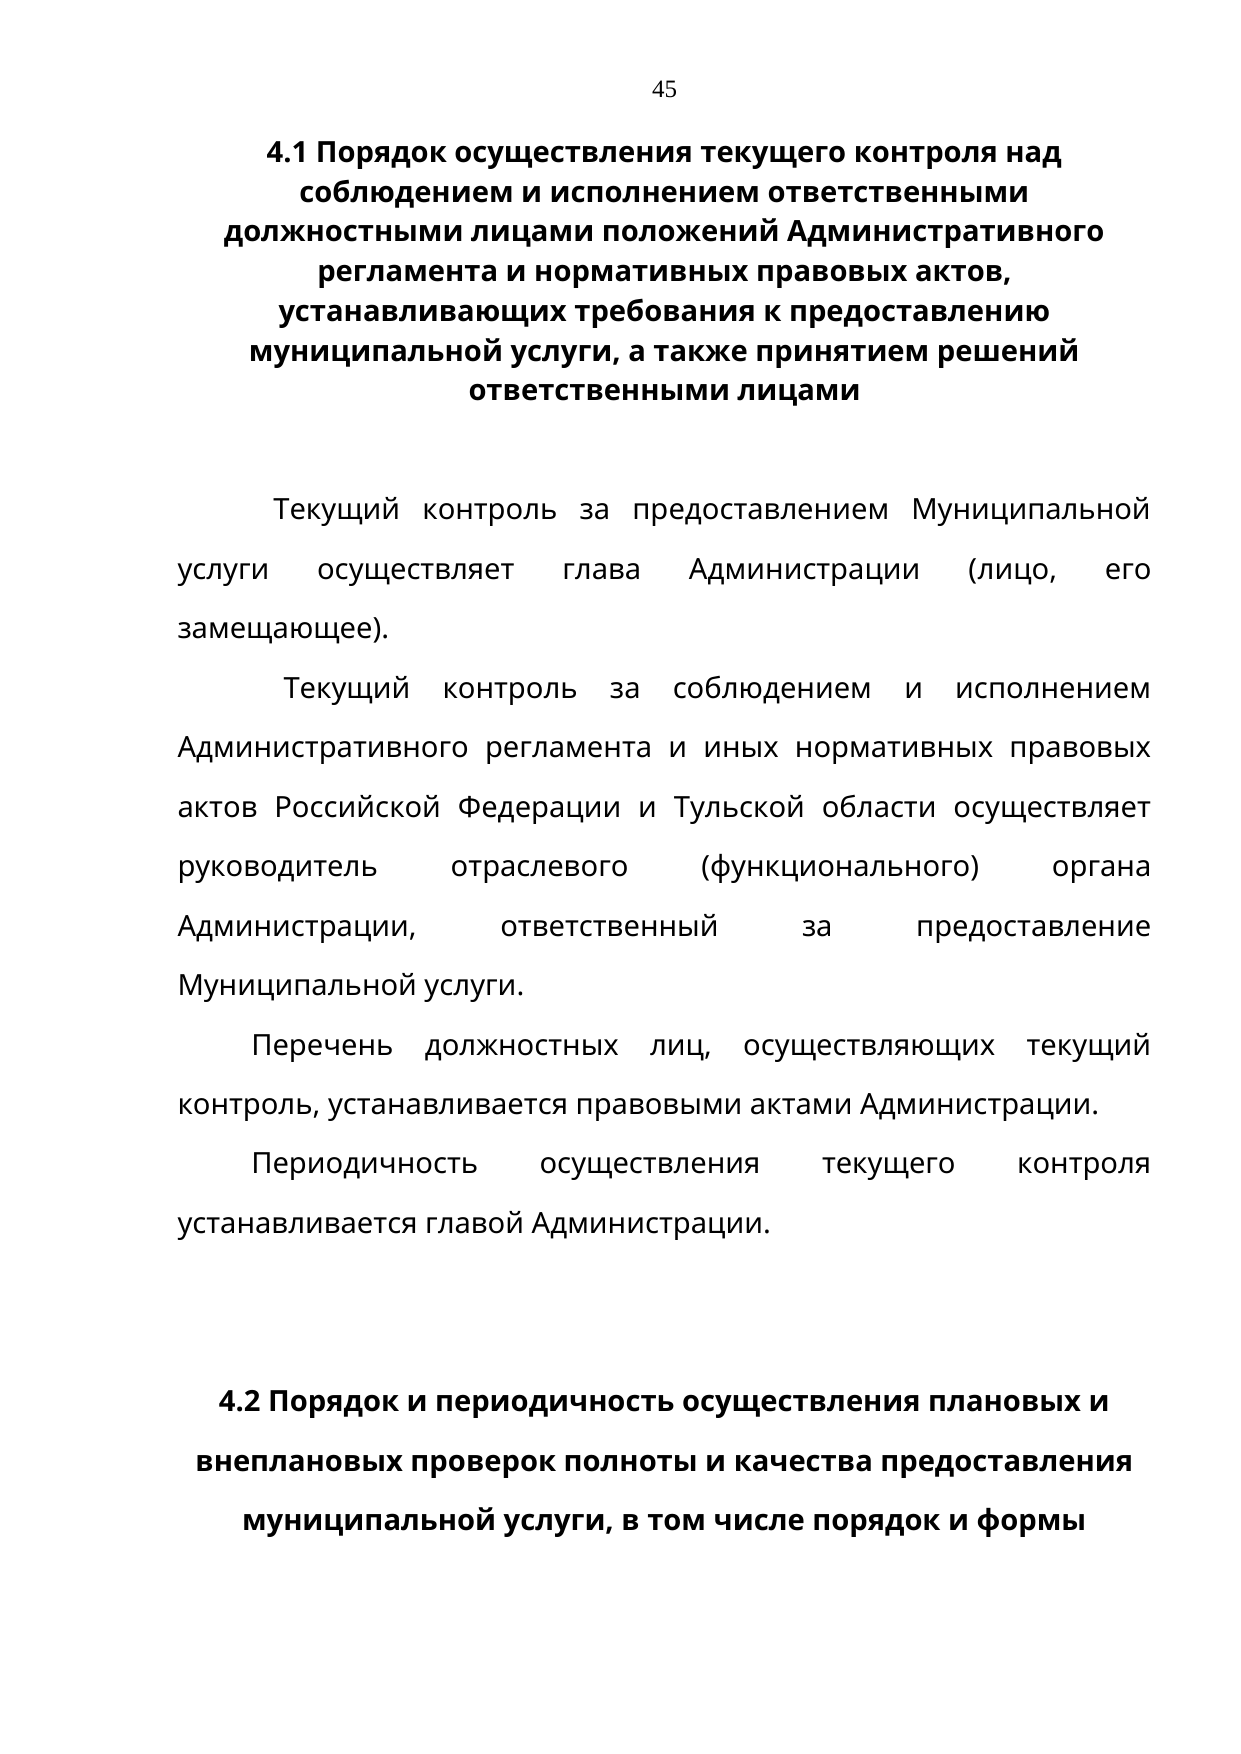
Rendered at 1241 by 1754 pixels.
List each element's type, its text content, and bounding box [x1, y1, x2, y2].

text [177, 1381, 1152, 1539]
text Перечень должностных лиц, осуществляющих текущий контроль, устанавливается правовыми актами Администрации. [177, 1024, 1152, 1123]
text Периодичность осуществления текущего контроля устанавливается главой Администрации. [177, 1143, 1152, 1242]
text 4.1 Порядок осуществления текущего контроля над соблюдением и исполнением ответственными должностными лицами положений Административного регламента и нормативных правовых актов, устанавливающих требования к предоставлению муниципальной услуги, а также принятием решений ответственными лицами [177, 131, 1152, 409]
text Текущий контроль за предоставлением Муниципальной услуги осуществляет глава Администрации (лицо, его замещающее). [177, 488, 1152, 647]
text Текущий контроль за соблюдением и исполнением Административного регламента и иных нормативных правовых актов Российской Федерации и Тульской области осуществляет руководитель отраслевого (функционального) органа Администрации, ответственный за предоставление Муниципальной услуги. [177, 667, 1152, 1004]
